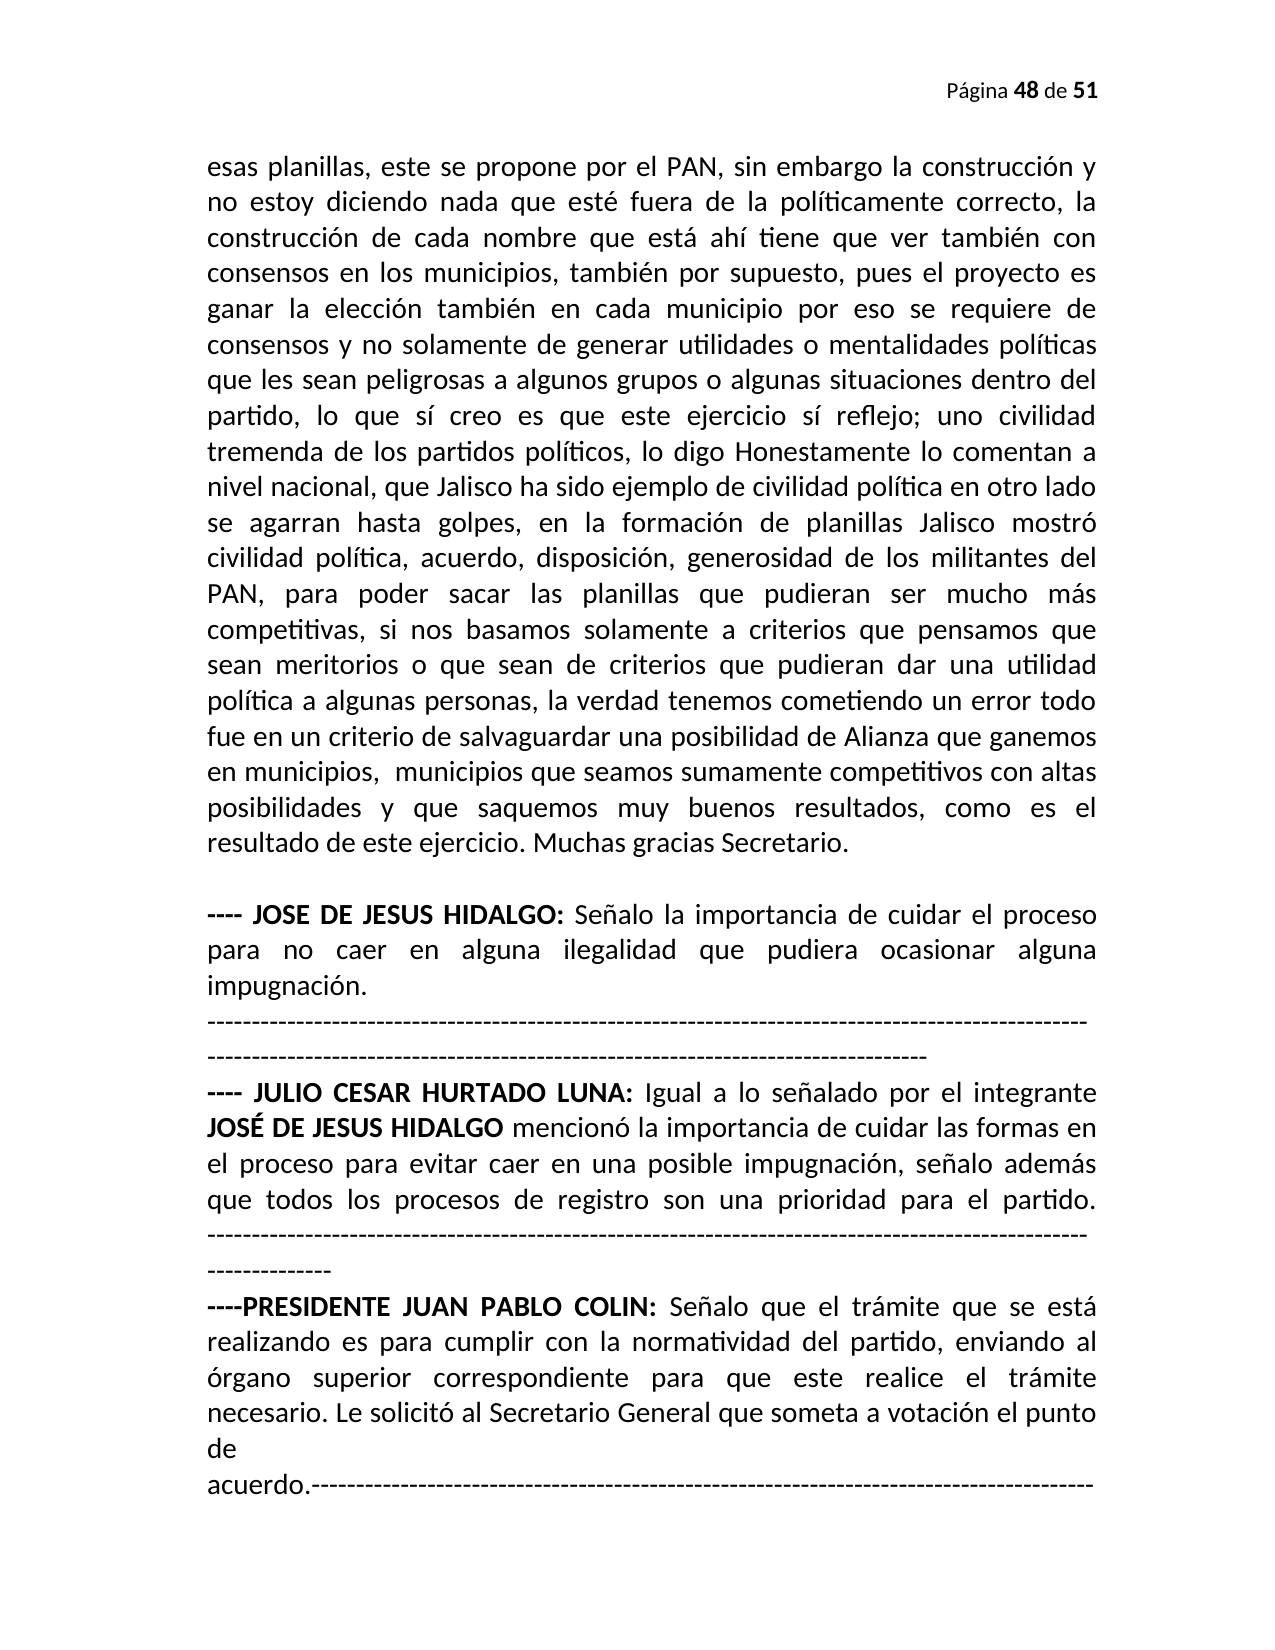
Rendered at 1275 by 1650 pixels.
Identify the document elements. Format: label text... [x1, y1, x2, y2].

text ---- JOSE DE JESUS HIDALGO: Señalo la importancia de cuidar el proceso para no caer en alguna ilegalidad que pudiera ocasionar alguna impugnación. ------------------------------------------------------------------------------------------------------------------------------------------------------------------------------------ [207, 896, 1098, 1074]
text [207, 1288, 1098, 1501]
text ---- JULIO CESAR HURTADO LUNA: Igual a lo señalado por el integrante JOSÉ DE JESUS HIDALGO mencionó la importancia de cuidar las formas en el proceso para evitar caer en una posible impugnación, señalo además que todos los procesos de registro son una prioridad para el partido. ----------------------------------------------------------------------------------------------------------------- [207, 1074, 1098, 1288]
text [207, 148, 1098, 860]
